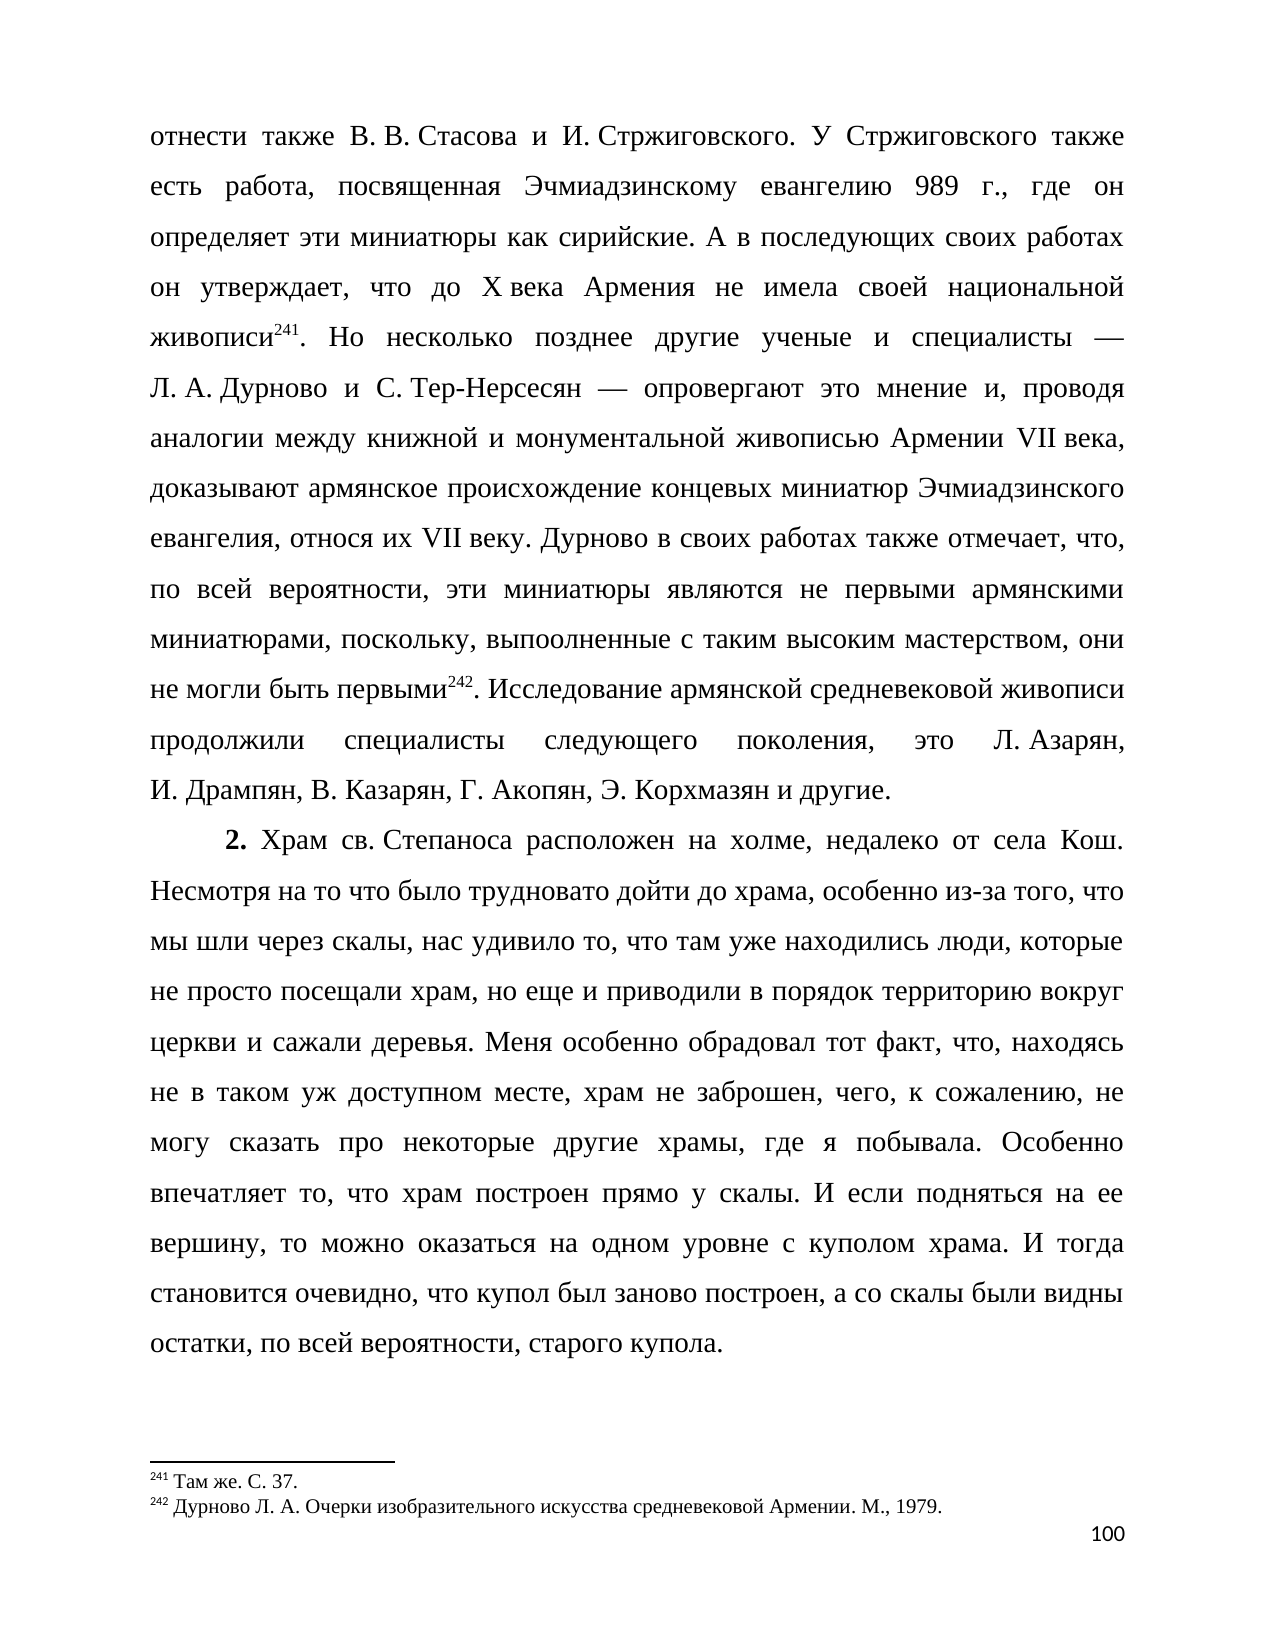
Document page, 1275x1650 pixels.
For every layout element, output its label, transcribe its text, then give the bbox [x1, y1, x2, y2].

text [150, 118, 1125, 806]
text 2. Храм св. Степаноса расположен на холме, недалеко от села Кош. Несмотря на то что было трудновато дойти до храма, особенно из-за того, что мы шли через скалы, нас удивило то, что там уже находились люди, которые не просто посещали храм, но еще и приводили в порядок территорию вокруг церкви и сажали деревья. Меня особенно обрадовал тот факт, что, находясь не в таком уж доступном месте, храм не заброшен, чего, к сожалению, не могу сказать про некоторые другие храмы, где я побывала. Особенно впечатляет то, что храм построен прямо у скалы. И если подняться на ее вершину, то можно оказаться на одном уровне с куполом храма. И тогда становится очевидно, что купол был заново построен, а со скалы были видны остатки, по всей вероятности, старого купола. [150, 822, 1125, 1359]
